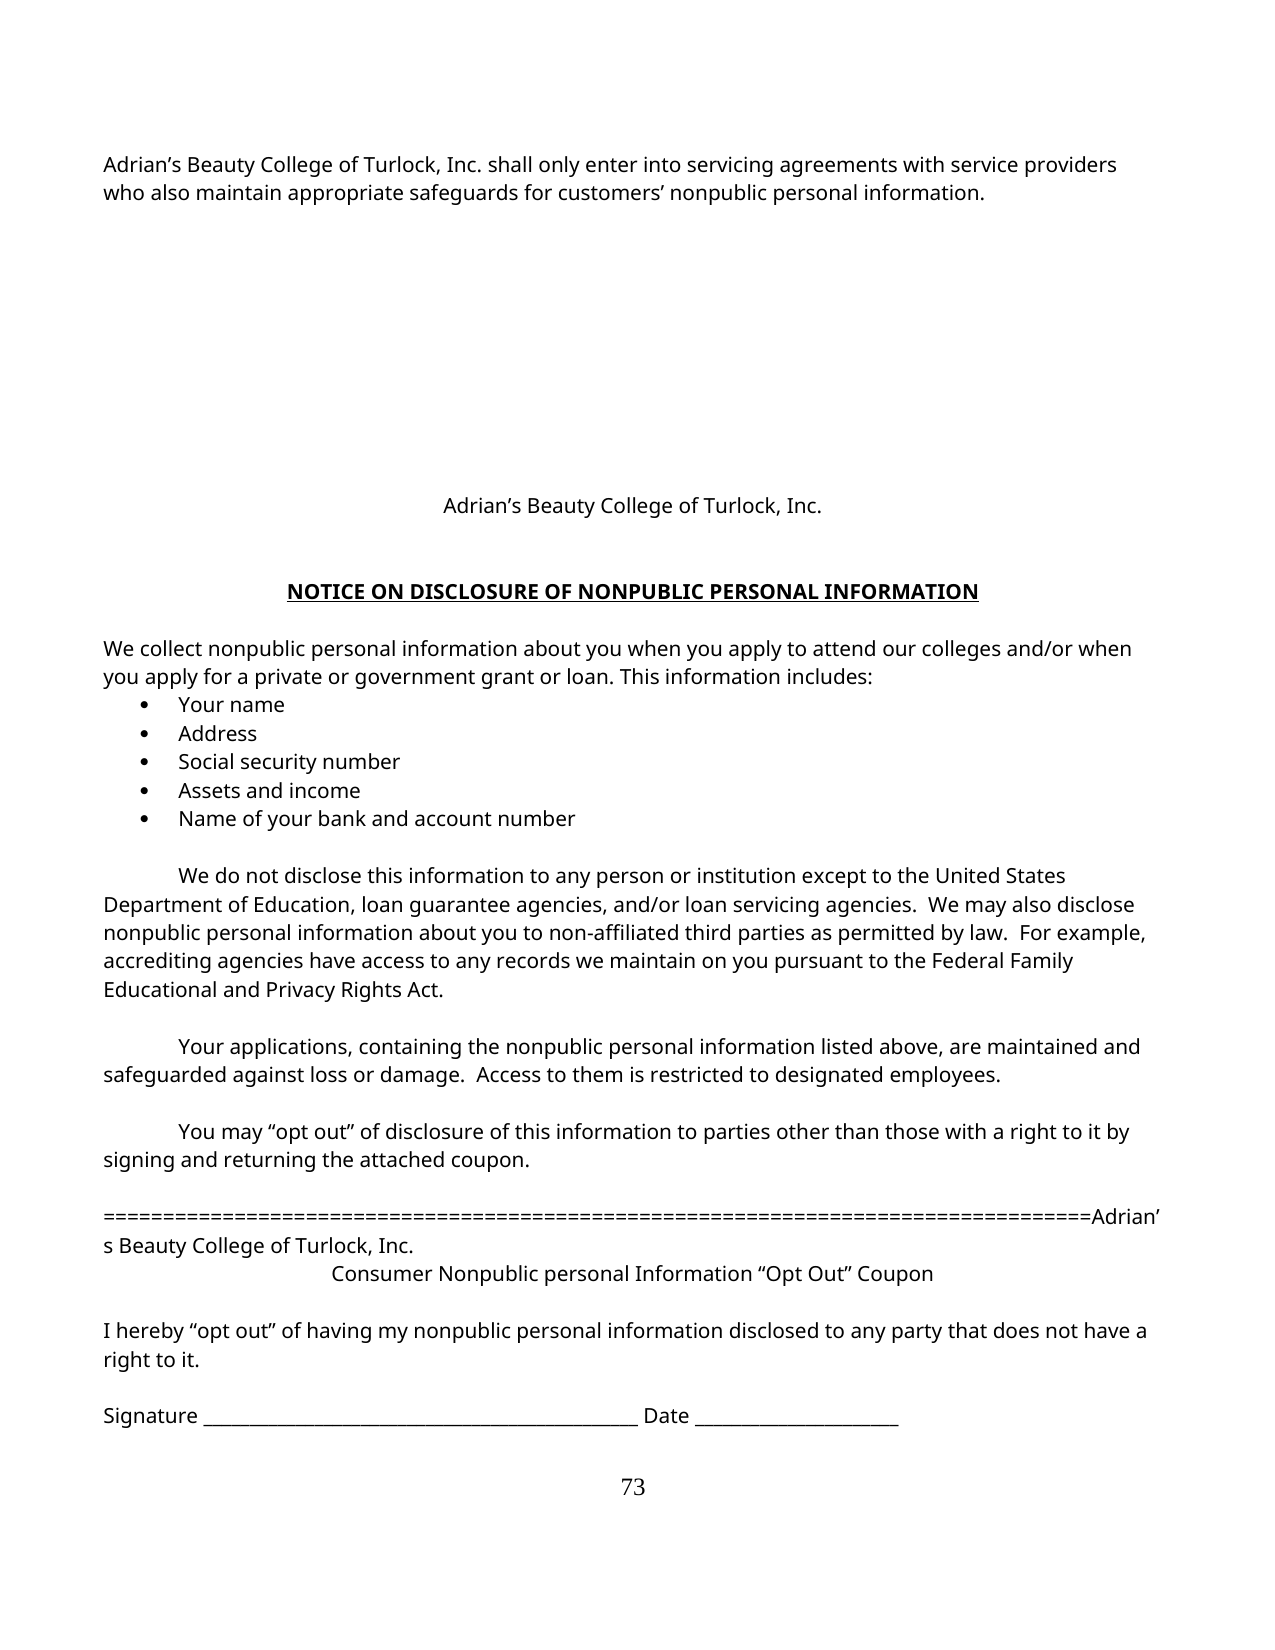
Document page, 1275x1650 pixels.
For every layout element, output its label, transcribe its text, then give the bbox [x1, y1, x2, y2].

list Your name [141, 691, 1162, 719]
text You may “opt out” of disclosure of this information to parties other than those with a right to it by signing and returning the attached coupon. [103, 1117, 1162, 1174]
text I hereby “opt out” of having my nonpublic personal information disclosed to any party that does not have a right to it. [103, 1316, 1162, 1373]
text Adrian’s Beauty College of Turlock, Inc. [103, 492, 1162, 520]
text Your applications, containing the nonpublic personal information listed above, are maintained and safeguarded against loss or damage. Access to them is restricted to designated employees. [103, 1032, 1162, 1089]
text We do not disclose this information to any person or institution except to the United States Department of Education, loan guarantee agencies, and/or loan servicing agencies. We may also disclose nonpublic personal information about you to non-affiliated third parties as permitted by law. For example, accrediting agencies have access to any records we maintain on you pursuant to the Federal Family Educational and Privacy Rights Act. [103, 861, 1162, 1003]
text Signature _______________________________________________ Date ______________________ [103, 1402, 1162, 1430]
list Address [141, 719, 1162, 747]
text Consumer Nonpublic personal Information “Opt Out” Coupon [103, 1259, 1162, 1288]
text We collect nonpublic personal information about you when you apply to attend our colleges and/or when you apply for a private or government grant or loan. This information includes: [103, 634, 1162, 691]
list Assets and income [141, 776, 1162, 804]
text NOTICE ON DISCLOSURE OF NONPUBLIC PERSONAL INFORMATION [103, 577, 1162, 605]
list Social security number [141, 747, 1162, 776]
list Name of your bank and account number [141, 804, 1162, 833]
text ===================================================================================Adrian’s Beauty College of Turlock, Inc. [103, 1202, 1162, 1259]
text Adrian’s Beauty College of Turlock, Inc. shall only enter into servicing agreements with service providers who also maintain appropriate safeguards for customers’ nonpublic personal information. [103, 150, 1162, 207]
